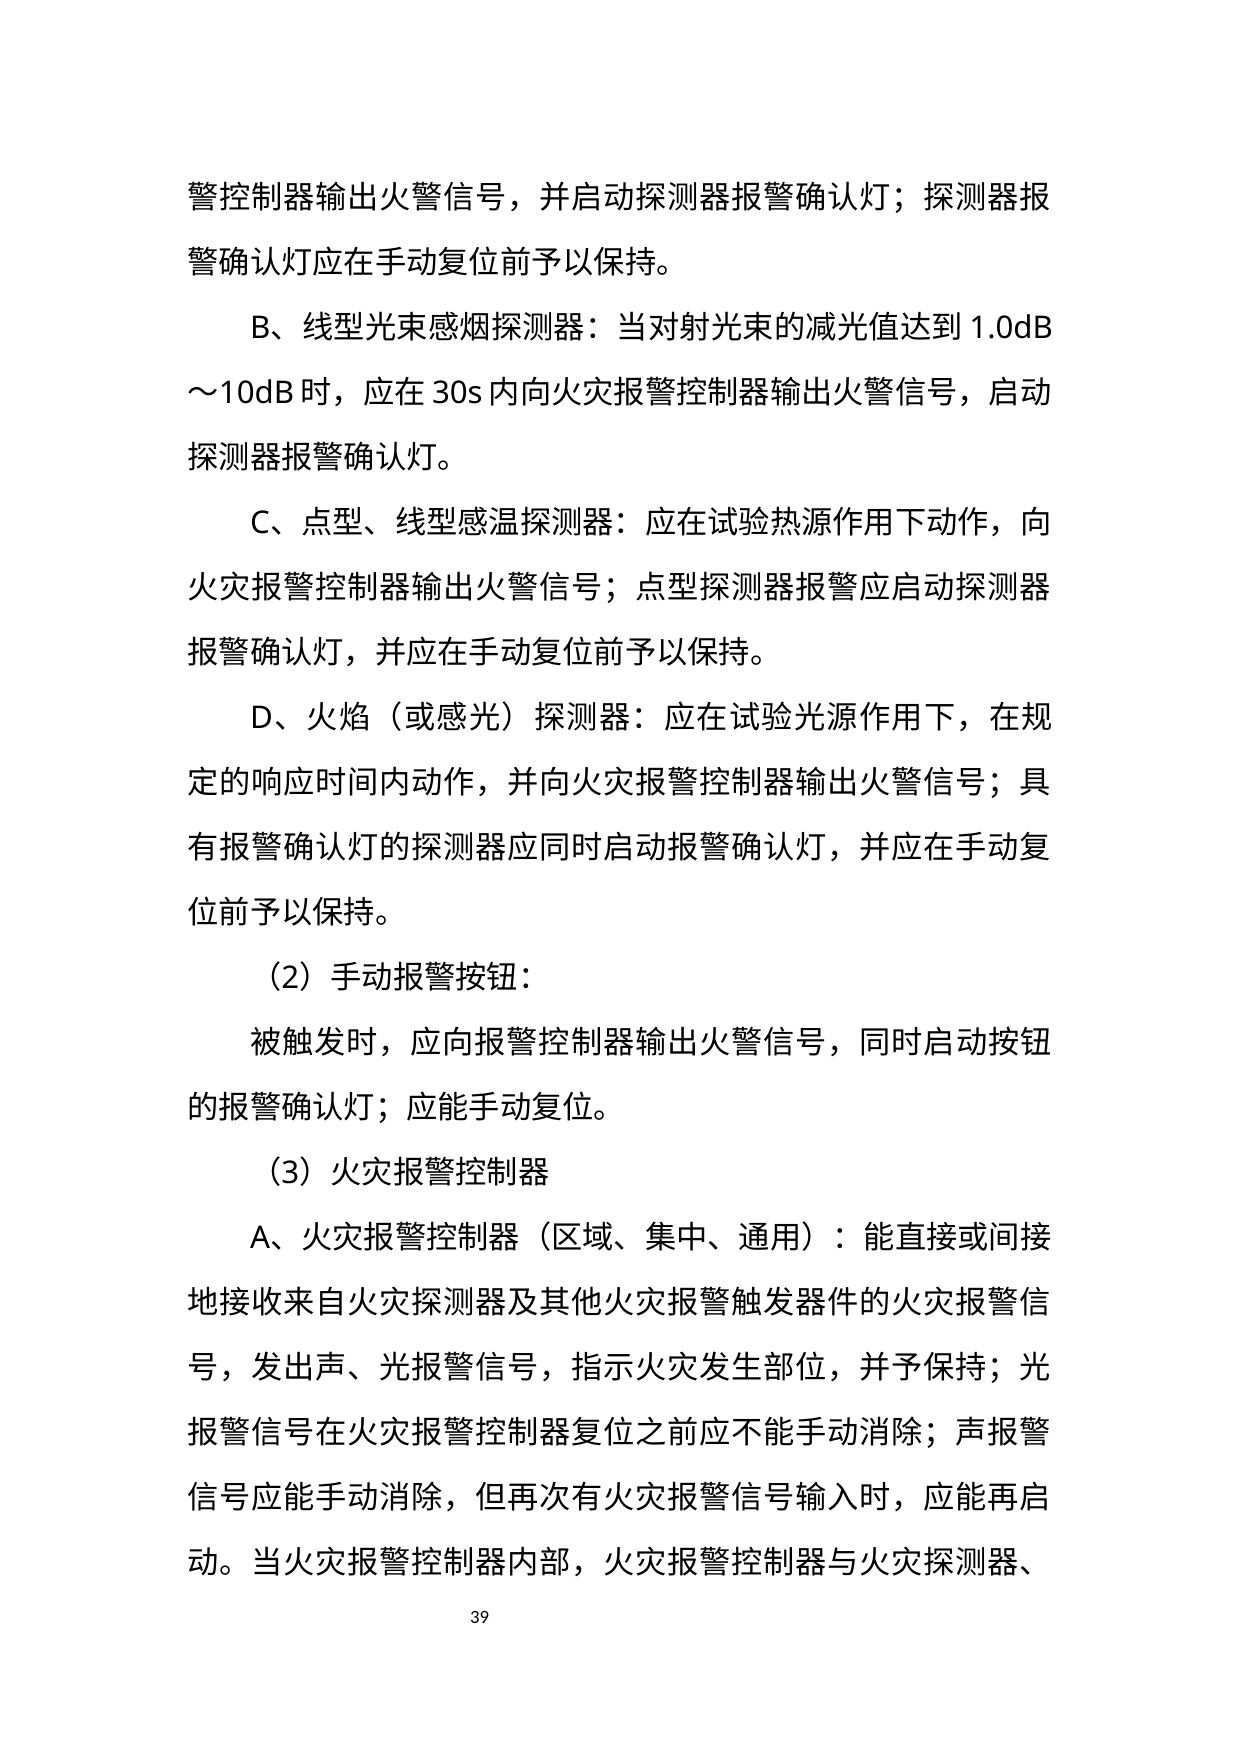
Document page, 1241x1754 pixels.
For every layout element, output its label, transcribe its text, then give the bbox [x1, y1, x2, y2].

text C、点型、线型感温探测器：应在试验热源作用下动作，向火灾报警控制器输出火警信号；点型探测器报警应启动探测器报警确认灯，并应在手动复位前予以保持。 [187, 487, 1053, 682]
text D、火焰（或感光）探测器：应在试验光源作用下，在规定的响应时间内动作，并向火灾报警控制器输出火警信号；具有报警确认灯的探测器应同时启动报警确认灯，并应在手动复位前予以保持。 [187, 682, 1053, 942]
text 被触发时，应向报警控制器输出火警信号，同时启动按钮的报警确认灯；应能手动复位。 [187, 1007, 1053, 1137]
text B、线型光束感烟探测器：当对射光束的减光值达到1.0dB～10dB时，应在30s内向火灾报警控制器输出火警信号，启动探测器报警确认灯。 [187, 292, 1053, 487]
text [187, 162, 1053, 292]
text （2）手动报警按钮： [187, 942, 1053, 1007]
text （3）火灾报警控制器 [187, 1137, 1053, 1202]
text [187, 1202, 1053, 1592]
